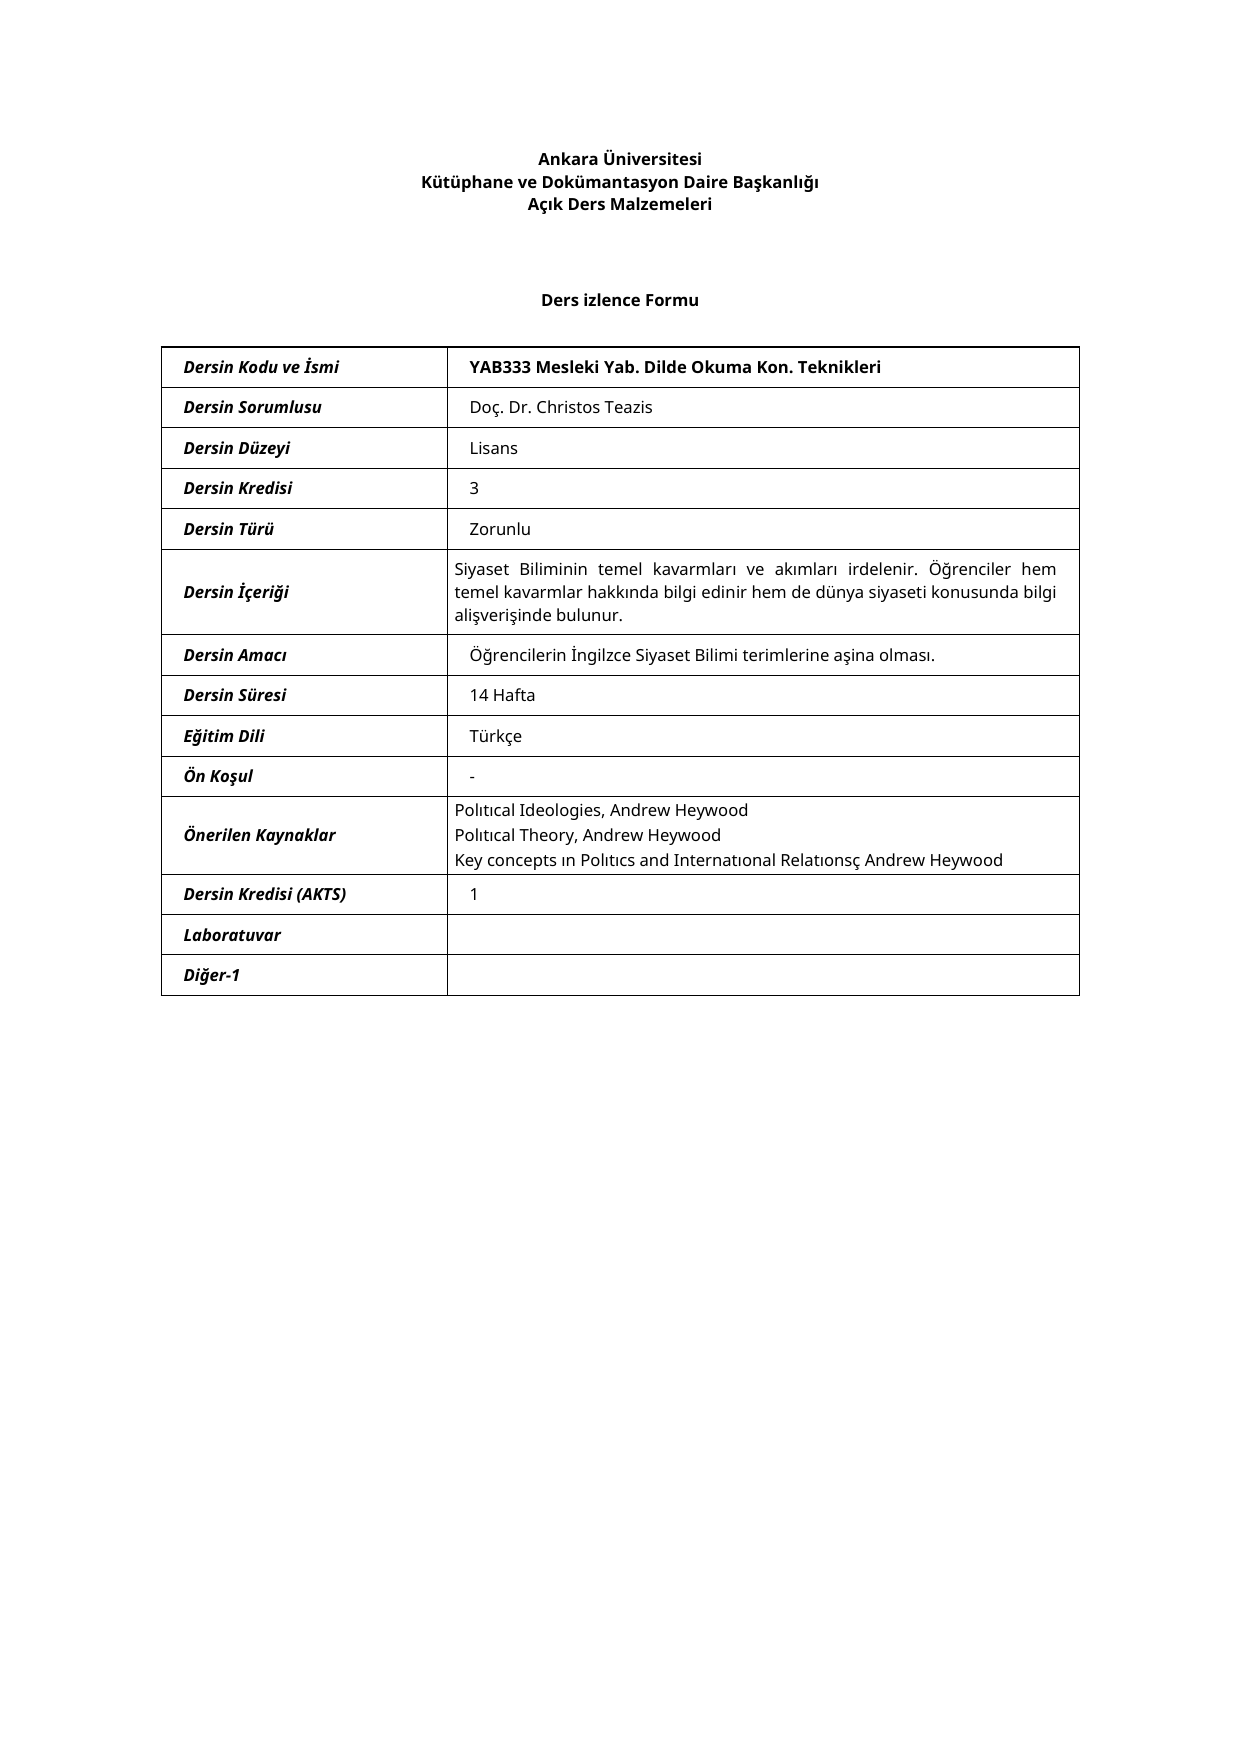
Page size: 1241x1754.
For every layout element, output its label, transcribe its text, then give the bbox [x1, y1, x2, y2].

table_cell Ön Koşul [162, 757, 447, 796]
table_cell Dersin Türü [162, 509, 447, 548]
table_cell Eğitim Dili [162, 716, 447, 756]
table_header YAB333 Mesleki Yab. Dilde Okuma Kon. Teknikleri [448, 348, 1079, 387]
table_cell Dersin Düzeyi [162, 428, 447, 468]
table_cell Dersin Amacı [162, 635, 447, 675]
table_cell [448, 955, 1079, 995]
table_cell - [448, 757, 1079, 796]
table_cell Lisans [448, 428, 1079, 468]
table_cell Zorunlu [448, 509, 1079, 548]
table_cell Doç. Dr. Christos Teazis [448, 388, 1079, 427]
text Ankara Üniversitesi Kütüphane ve Dokümantasyon Daire Başkanlığı [148, 148, 1093, 193]
table_cell [448, 915, 1079, 954]
table_cell Dersin İçeriği [162, 550, 447, 634]
table_cell Diğer-1 [162, 955, 447, 995]
table_cell 14 Hafta [448, 676, 1079, 715]
table_header Dersin Kodu ve İsmi [162, 348, 447, 387]
table_cell Laboratuvar [162, 915, 447, 954]
table_cell Türkçe [448, 716, 1079, 756]
table_cell Dersin Sorumlusu [162, 388, 447, 427]
table_cell Siyaset Biliminin temel kavarmları ve akımları irdelenir. Öğrenciler hem temel kavarmlar hakkında bilgi edinir hem de dünya siyaseti konusunda bilgi alişverişinde bulunur. [448, 550, 1079, 634]
table_cell 1 [448, 875, 1079, 914]
text Açık Ders Malzemeleri [148, 193, 1093, 216]
table_cell Öğrencilerin İngilzce Siyaset Bilimi terimlerine aşina olması. [448, 635, 1079, 675]
text Ders izlence Formu [148, 288, 1093, 311]
table_cell 3 [448, 469, 1079, 508]
table_cell Önerilen Kaynaklar [162, 797, 447, 873]
table_cell Dersin Süresi [162, 676, 447, 715]
table_cell Dersin Kredisi (AKTS) [162, 875, 447, 914]
table_cell Dersin Kredisi [162, 469, 447, 508]
table_cell Polıtıcal Ideologies, Andrew Heywood Polıtıcal Theory, Andrew Heywood Key concepts ın Polıtıcs and Internatıonal Relatıonsç Andrew Heywood [448, 797, 1079, 873]
